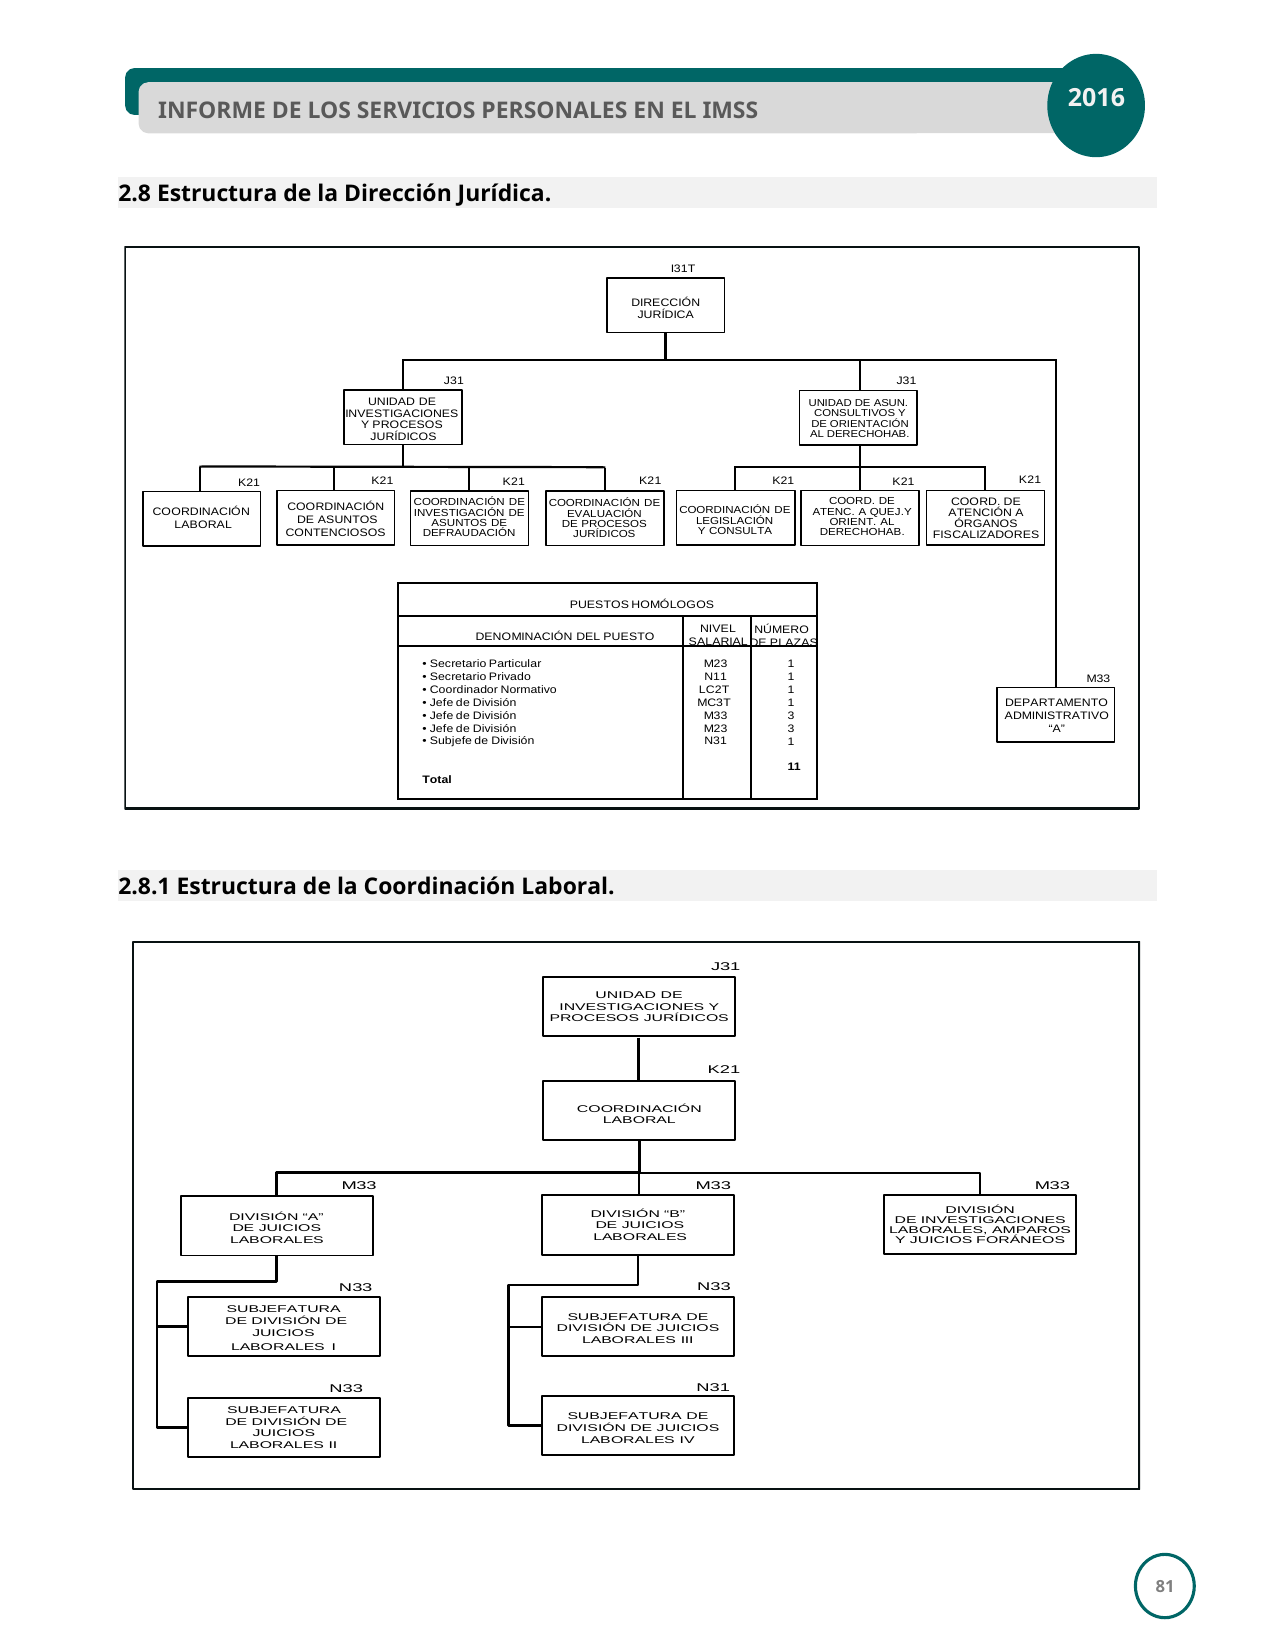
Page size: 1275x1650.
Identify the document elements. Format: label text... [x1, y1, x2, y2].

text 2.8.1 Estructura de la Coordinación Laboral. [118, 870, 1157, 901]
text 2.8 Estructura de la Dirección Jurídica. [118, 177, 1157, 208]
